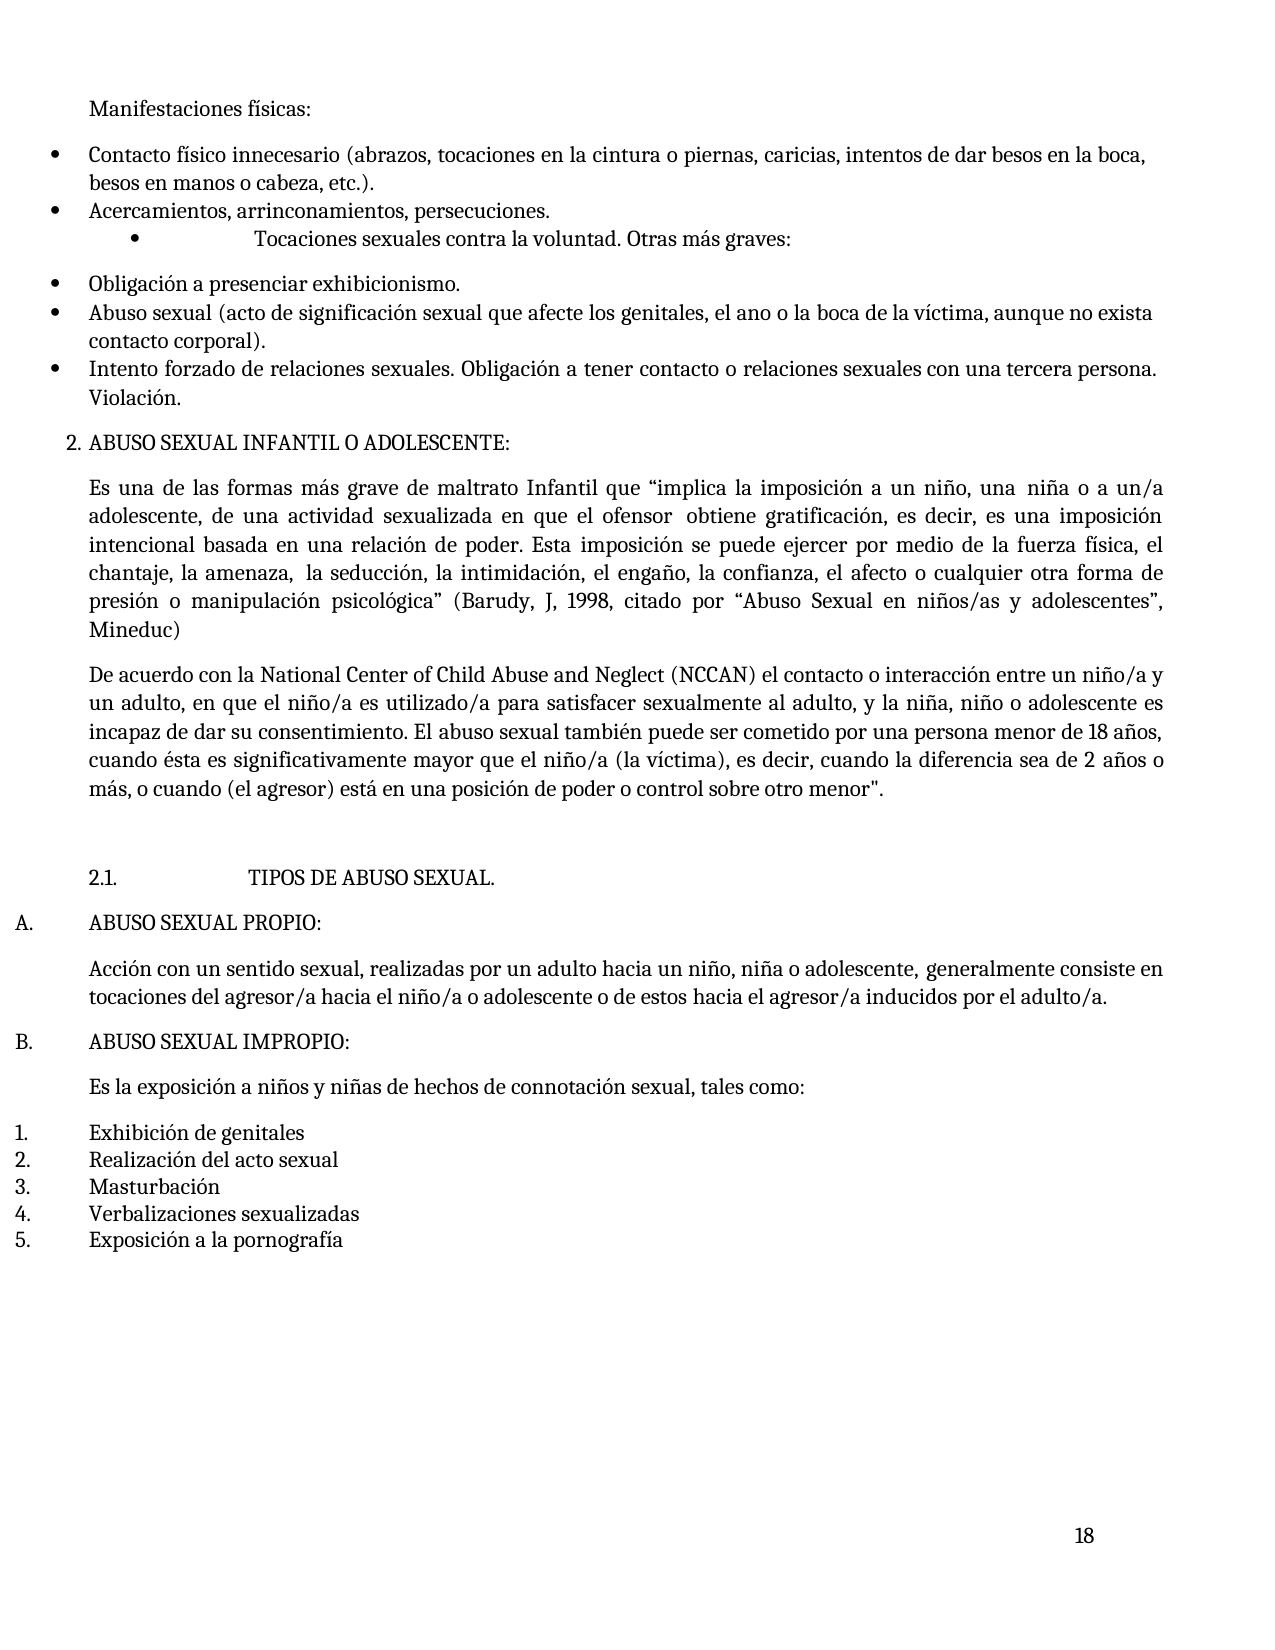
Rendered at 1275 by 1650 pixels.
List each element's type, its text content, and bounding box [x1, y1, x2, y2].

list Masturbación [15, 1173, 1164, 1200]
text Es la exposición a niños y niñas de hechos de connotación sexual, tales como: [89, 1074, 1164, 1100]
list Acercamientos, arrinconamientos, persecuciones. [51, 198, 1164, 224]
text De acuerdo con la National Center of Child Abuse and Neglect (NCCAN) el contacto o interacción entre un niño/a y un adulto, en que el niño/a es utilizado/a para satisfacer sexualmente al adulto, y la niña, niño o adolescente es incapaz de dar su consentimiento. El abuso sexual también puede ser cometido por una persona menor de 18 años, cuando ésta es significativamente mayor que el niño/a (la víctima), es decir, cuando la diferencia sea de 2 años o más, o cuando (el agresor) está en una posición de poder o control sobre otro menor". [89, 662, 1164, 802]
list Verbalizaciones sexualizadas [15, 1200, 1164, 1227]
list Intento forzado de relaciones sexuales. Obligación a tener contacto o relaciones sexuales con una tercera persona. Violación. [51, 356, 1164, 411]
text Es una de las formas más grave de maltrato Infantil que “implica la imposición a un niño, una niña o a un/a adolescente, de una actividad sexualizada en que el ofensor obtiene gratificación, es decir, es una imposición intencional basada en una relación de poder. Esta imposición se puede ejercer por medio de la fuerza física, el chantaje, la amenaza, la seducción, la intimidación, el engaño, la confianza, el afecto o cualquier otra forma de presión o manipulación psicológica” (Barudy, J, 1998, citado por “Abuso Sexual en niños/as y adolescentes”, Mineduc) [89, 474, 1164, 643]
list Tocaciones sexuales contra la voluntad. Otras más graves: [89, 226, 1164, 253]
list ABUSO SEXUAL INFANTIL O ADOLESCENTE: [66, 429, 1164, 456]
list ABUSO SEXUAL PROPIO: [15, 910, 1164, 936]
list Realización del acto sexual [15, 1146, 1164, 1173]
text 2.1. TIPOS DE ABUSO SEXUAL. [89, 865, 1164, 891]
list Exhibición de genitales [15, 1119, 1164, 1146]
text Manifestaciones físicas: [89, 96, 1164, 123]
list Obligación a presenciar exhibicionismo. [51, 271, 1164, 297]
list Exposición a la pornografía [15, 1227, 1164, 1253]
list Contacto físico innecesario (abrazos, tocaciones en la cintura o piernas, caricias, intentos de dar besos en la boca, besos en manos o cabeza, etc.). [51, 142, 1164, 196]
list ABUSO SEXUAL IMPROPIO: [15, 1029, 1164, 1055]
list Abuso sexual (acto de significación sexual que afecte los genitales, el ano o la boca de la víctima, aunque no exista contacto corporal). [51, 299, 1164, 354]
text Acción con un sentido sexual, realizadas por un adulto hacia un niño, niña o adolescente, generalmente consiste en tocaciones del agresor/a hacia el niño/a o adolescente o de estos hacia el agresor/a inducidos por el adulto/a. [89, 955, 1164, 1010]
